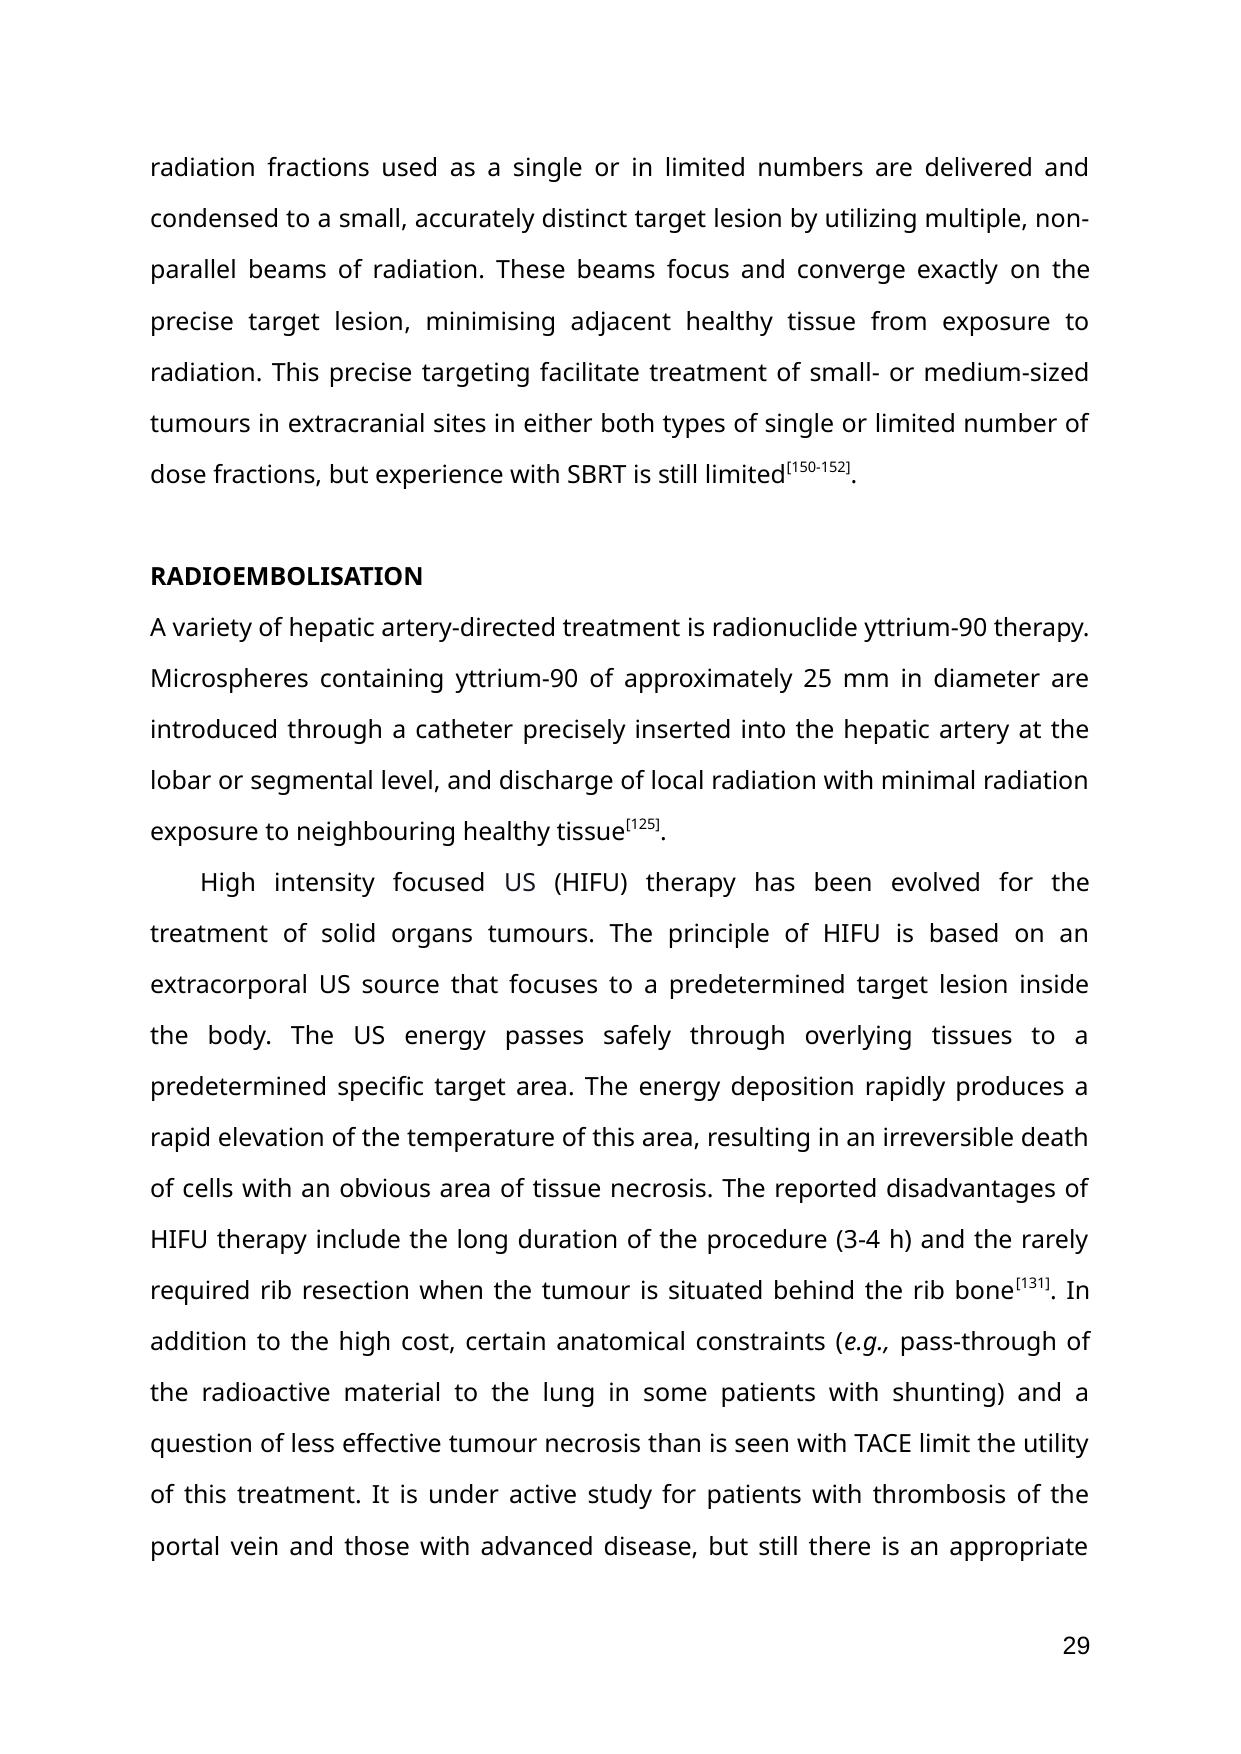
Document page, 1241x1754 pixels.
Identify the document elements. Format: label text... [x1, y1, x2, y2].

text A variety of hepatic artery-directed treatment is radionuclide yttrium-90 therapy. Microspheres containing yttrium-90 of approximately 25 mm in diameter are introduced through a catheter precisely inserted into the hepatic artery at the lobar or segmental level, and discharge of local radiation with minimal radiation exposure to neighbouring healthy tissue[125]. [150, 609, 1090, 848]
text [150, 864, 1090, 1562]
text RADIOEMBOLISATION [150, 558, 1090, 592]
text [150, 150, 1090, 490]
